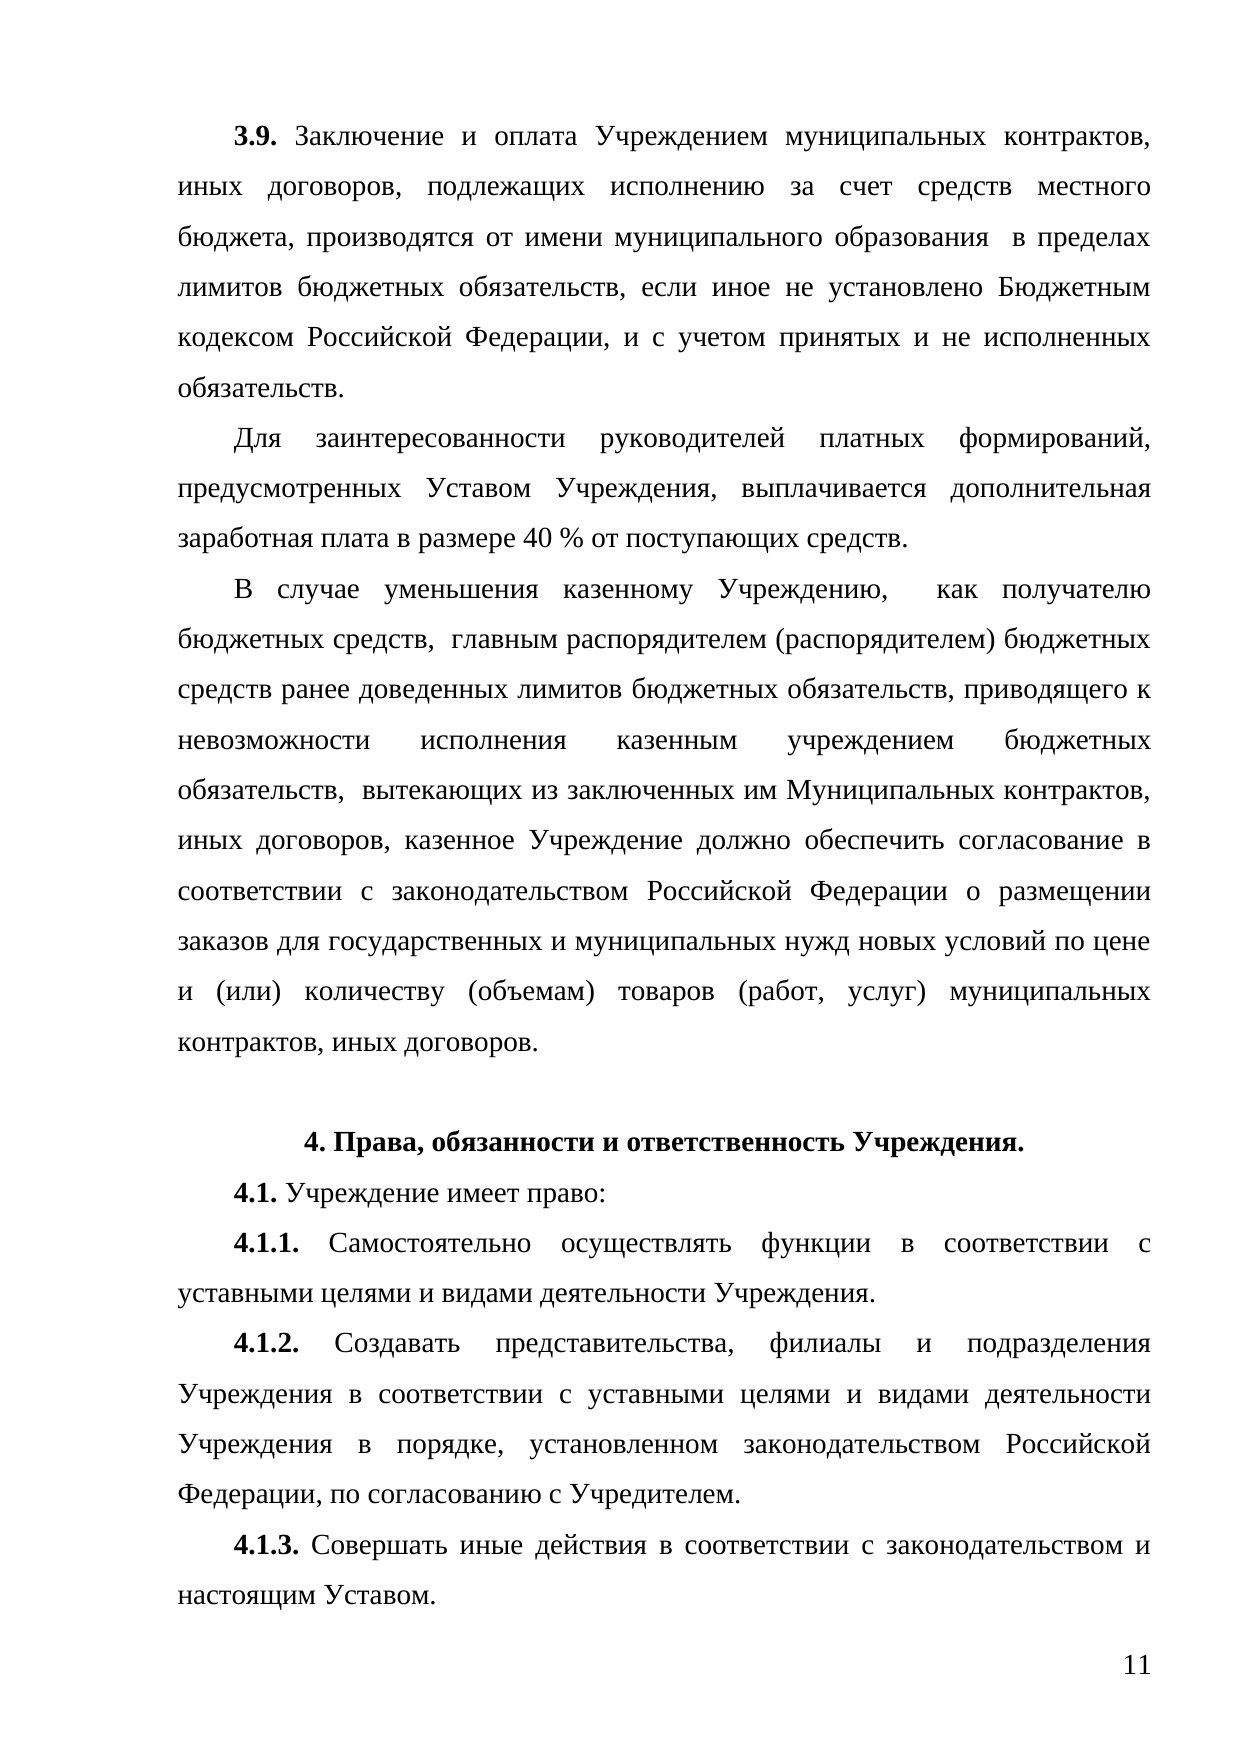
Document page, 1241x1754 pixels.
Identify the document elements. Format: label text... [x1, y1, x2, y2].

text 4.1.1. Самостоятельно осуществлять функции в соответствии с уставными целями и видами деятельности Учреждения. [177, 1225, 1152, 1309]
text 4. Права, обязанности и ответственность Учреждения. [177, 1124, 1152, 1158]
text 3.9. Заключение и оплата Учреждением муниципальных контрактов, иных договоров, подлежащих исполнению за счет средств местного бюджета, производятся от имени муниципального образования в пределах лимитов бюджетных обязательств, если иное не установлено Бюджетным кодексом Российской Федерации, и с учетом принятых и не исполненных обязательств. [177, 118, 1152, 403]
text 4.1. Учреждение имеет право: [177, 1175, 1152, 1208]
text 4.1.2. Создавать представительства, филиалы и подразделения Учреждения в соответствии с уставными целями и видами деятельности Учреждения в порядке, установленном законодательством Российской Федерации, по согласованию с Учредителем. [177, 1326, 1152, 1510]
text В случае уменьшения казенному Учреждению, как получателю бюджетных средств, главным распорядителем (распорядителем) бюджетных средств ранее доведенных лимитов бюджетных обязательств, приводящего к невозможности исполнения казенным учреждением бюджетных обязательств, вытекающих из заключенных им Муниципальных контрактов, иных договоров, казенное Учреждение должно обеспечить согласование в соответствии с законодательством Российской Федерации о размещении заказов для государственных и муниципальных нужд новых условий по цене и (или) количеству (объемам) товаров (работ, услуг) муниципальных контрактов, иных договоров. [177, 571, 1152, 1057]
text Для заинтересованности руководителей платных формирований, предусмотренных Уставом Учреждения, выплачивается дополнительная заработная плата в размере 40 % от поступающих средств. [177, 420, 1152, 554]
text 4.1.3. Совершать иные действия в соответствии с законодательством и настоящим Уставом. [177, 1527, 1152, 1611]
